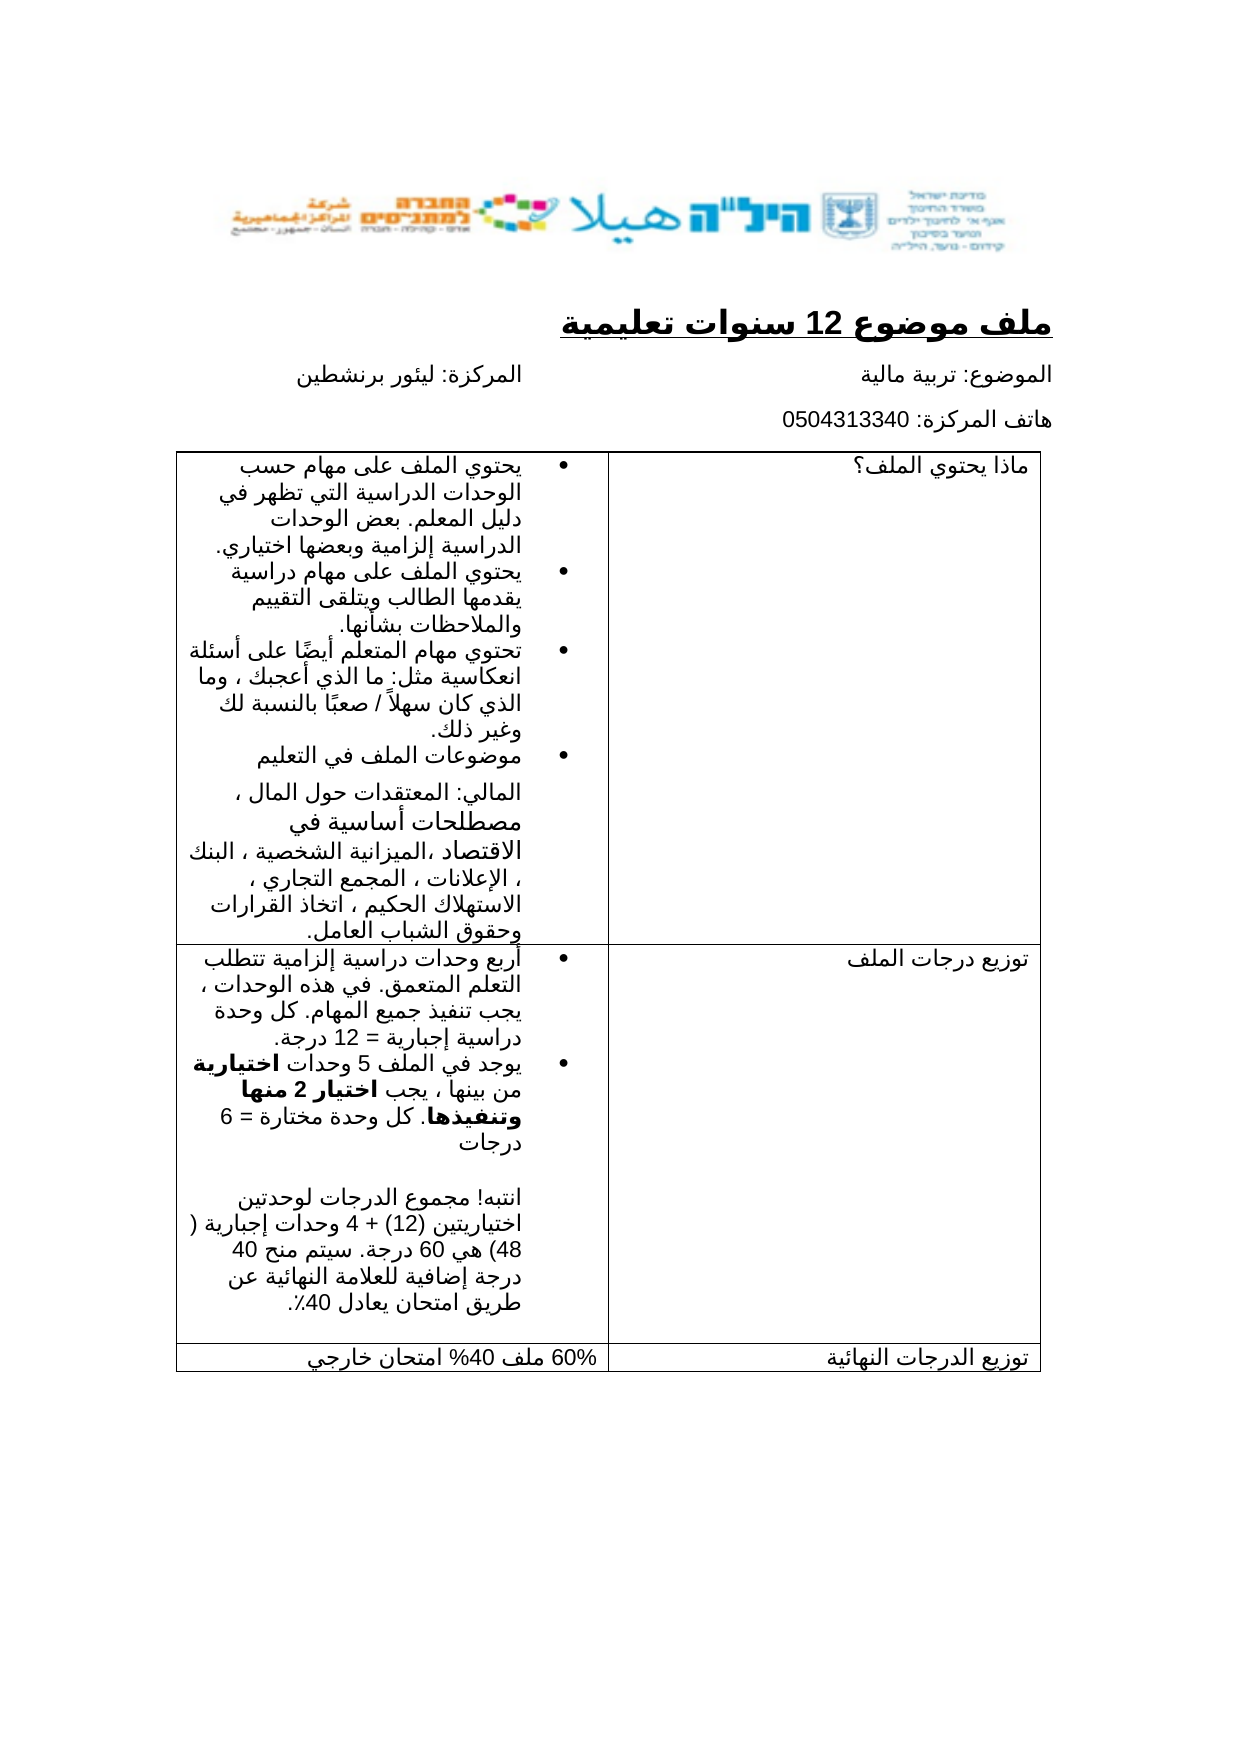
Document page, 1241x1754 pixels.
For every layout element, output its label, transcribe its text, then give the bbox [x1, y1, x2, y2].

picture [170, 150, 1053, 285]
table_cell أربع وحدات دراسية إلزامية تتطلب التعلم المتعمق. في هذه الوحدات ، يجب تنفيذ جميع المهام. كل وحدة دراسية إجبارية = 12 درجة. يوجد في الملف 5 وحدات اختيارية من بينها ، يجب اختيار 2 منها وتنفيذها. كل وحدة مختارة = 6 درجات انتبه! مجموع الدرجات لوحدتين اختياريتين (12) + 4 وحدات إجبارية (48) هي 60 درجة. سيتم منح 40 درجة إضافية للعلامة النهائية عن طريق امتحان يعادل 40٪. [177, 945, 608, 1343]
text ملف موضوع 12 سنوات تعليمية [187, 303, 1053, 342]
text الموضوع: تربية مالية المركزة: ليئور برنشطين [187, 361, 1053, 388]
table_header يحتوي الملف على مهام حسب الوحدات الدراسية التي تظهر في دليل المعلم. بعض الوحدات الدراسية إلزامية وبعضها اختياري. يحتوي الملف على مهام دراسية يقدمها الطالب ويتلقى التقييم والملاحظات بشأنها. تحتوي مهام المتعلم أيضًا على أسئلة انعكاسية مثل: ما الذي أعجبك ، وما الذي كان سهلاً / صعبًا بالنسبة لك وغير ذلك. موضوعات الملف في التعليم المالي: المعتقدات حول المال ، مصطلحات أساسية في الاقتصاد ،الميزانية الشخصية ، البنك ، الإعلانات ، المجمع التجاري ، الاستهلاك الحكيم ، اتخاذ القرارات وحقوق الشباب العامل. [177, 453, 608, 944]
text هاتف المركزة: 0504313340 [187, 406, 1053, 433]
table_cell توزيع الدرجات النهائية [609, 1344, 1040, 1371]
table_cell توزيع درجات الملف [609, 945, 1040, 1343]
table_header ماذا يحتوي الملف؟ [609, 453, 1040, 944]
table_cell 60% ملف 40% امتحان خارجي [177, 1344, 608, 1371]
